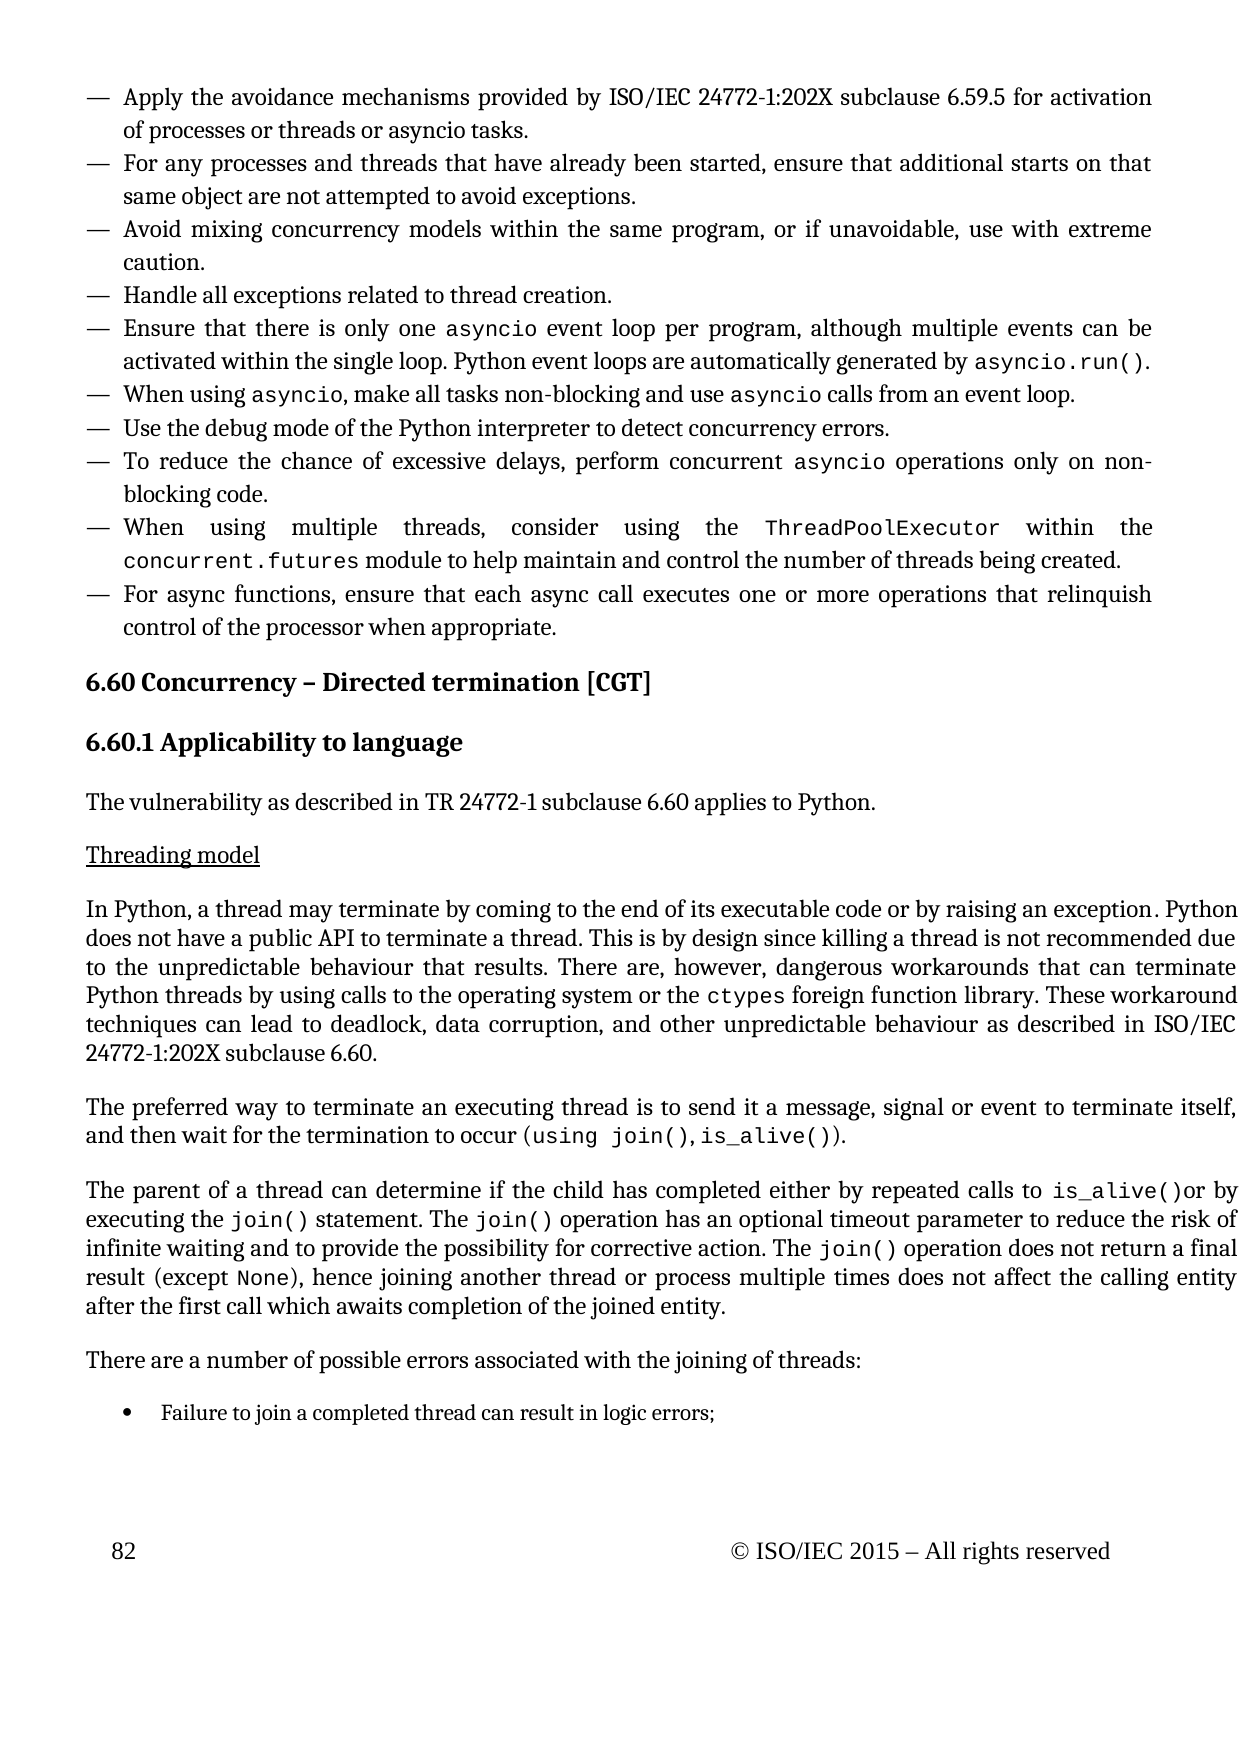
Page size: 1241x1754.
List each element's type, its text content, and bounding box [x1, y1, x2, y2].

list Failure to join a completed thread can result in logic errors; [123, 1399, 1238, 1426]
text Use the debug mode of the Python interpreter to detect concurrency errors. [86, 414, 1153, 442]
text Handle all exceptions related to thread creation. [86, 281, 1153, 309]
text When using asyncio, make all tasks non-blocking and use asyncio calls from an event loop. [86, 380, 1153, 409]
text For async functions, ensure that each async call executes one or more operations that relinquish control of the processor when appropriate. [86, 580, 1153, 641]
text There are a number of possible errors associated with the joining of threads: [86, 1346, 1238, 1374]
text Apply the avoidance mechanisms provided by ISO/IEC 24772-1:202X subclause 6.59.5 for activation of processes or threads or asyncio tasks. [86, 82, 1153, 144]
text The vulnerability as described in TR 24772-1 subclause 6.60 applies to Python. [86, 787, 1238, 816]
subtitle 6.60.1 Applicability to language [86, 727, 1238, 758]
text Threading model [86, 841, 1238, 870]
text Ensure that there is only one asyncio event loop per program, although multiple events can be activated within the single loop. Python event loops are automatically generated by asyncio.run(). [86, 314, 1153, 376]
text To reduce the chance of excessive delays, perform concurrent asyncio operations only on non-blocking code. [86, 447, 1153, 509]
text Avoid mixing concurrency models within the same program, or if unavoidable, use with extreme caution. [86, 214, 1153, 276]
text When using multiple threads, consider using the ThreadPoolExecutor within the concurrent.futures module to help maintain and control the number of threads being created. [86, 513, 1153, 575]
subtitle 6.60 Concurrency – Directed termination [CGT] [86, 667, 1238, 698]
text For any processes and threads that have already been started, ensure that additional starts on that same object are not attempted to avoid exceptions. [86, 148, 1153, 210]
text The preferred way to terminate an executing thread is to send it a message, signal or event to terminate itself, and then wait for the termination to occur (using join(), is_alive()). [86, 1093, 1238, 1151]
text In Python, a thread may terminate by coming to the end of its executable code or by raising an exception. Python does not have a public API to terminate a thread. This is by design since killing a thread is not recommended due to the unpredictable behaviour that results. There are, however, dangerous workarounds that can terminate Python threads by using calls to the operating system or the ctypes foreign function library. These workaround techniques can lead to deadlock, data corruption, and other unpredictable behaviour as described in ISO/IEC 24772-1:202X subclause 6.60. [86, 895, 1238, 1068]
text The parent of a thread can determine if the child has completed either by repeated calls to is_alive()or by executing the join() statement. The join() operation has an optional timeout parameter to reduce the risk of infinite waiting and to provide the possibility for corrective action. The join() operation does not return a final result (except None), hence joining another thread or process multiple times does not affect the calling entity after the first call which awaits completion of the joined entity. [86, 1176, 1238, 1321]
